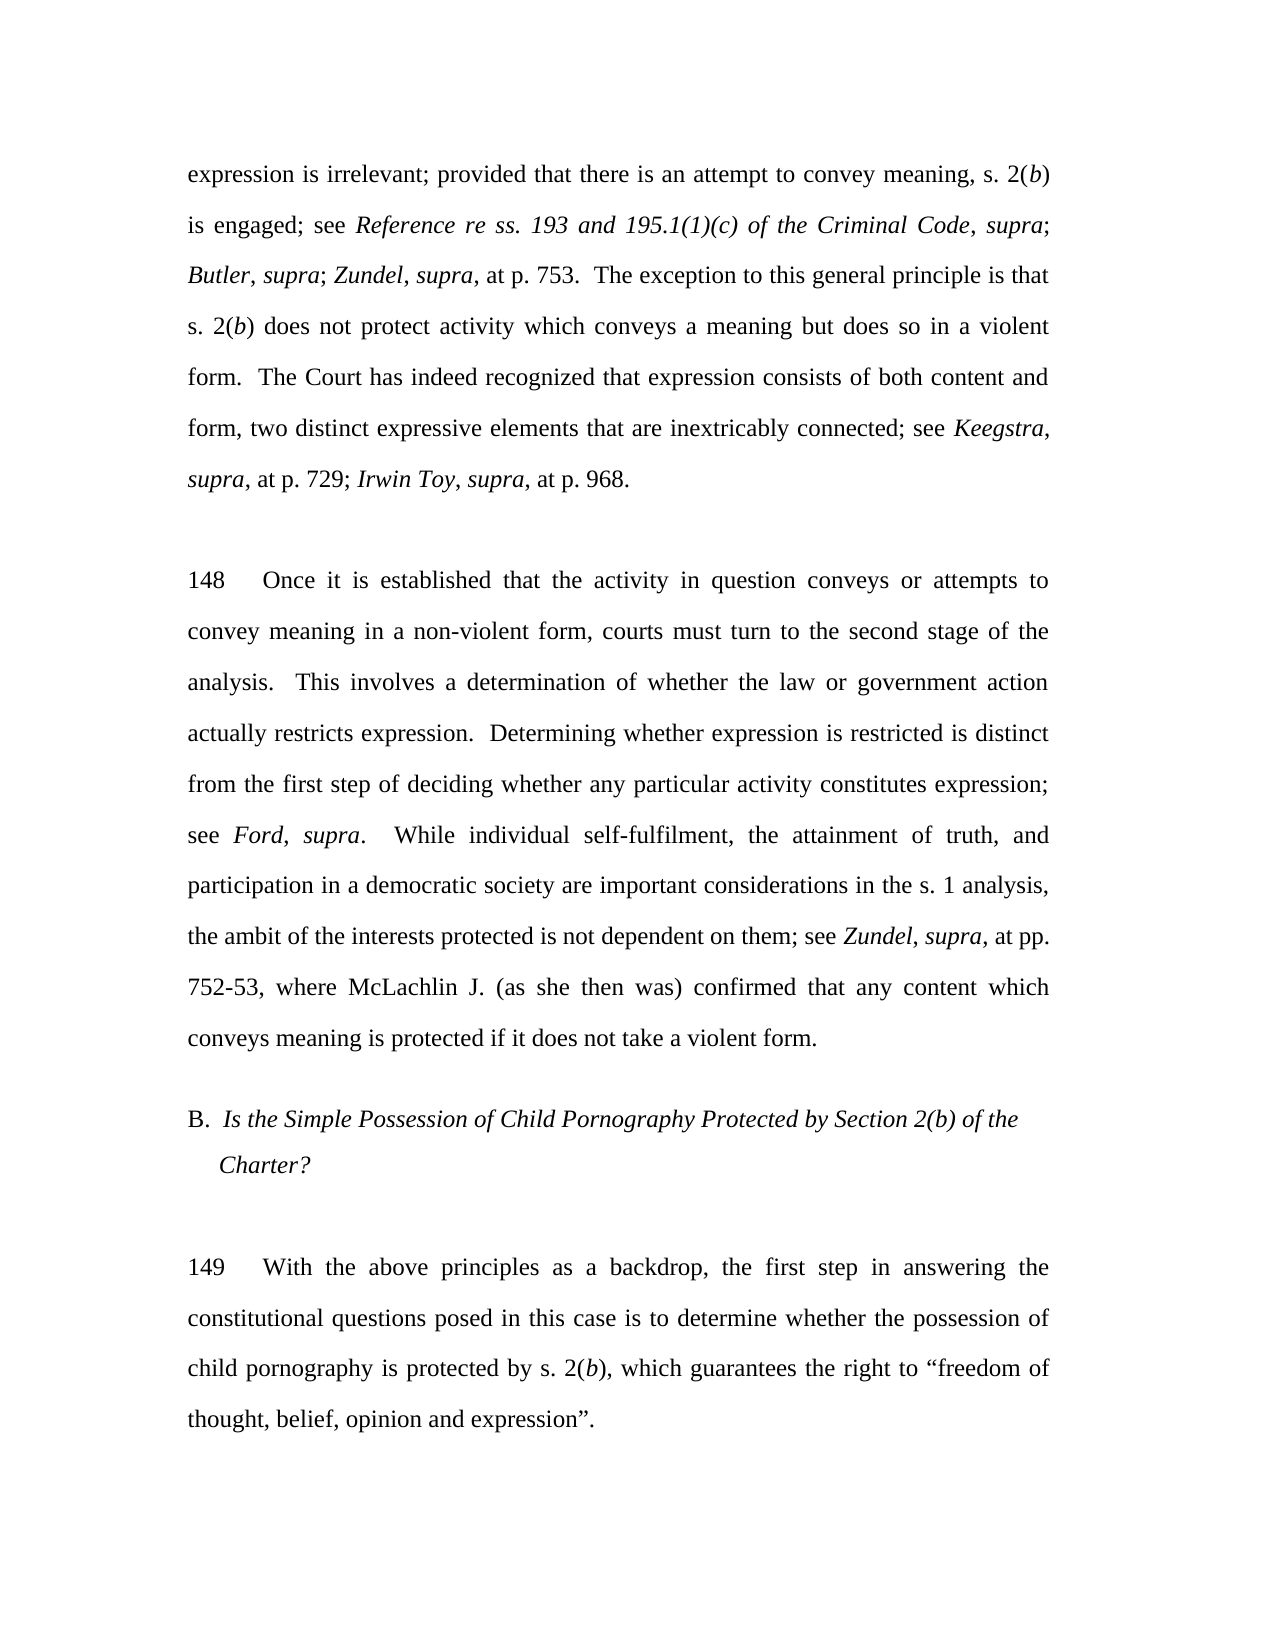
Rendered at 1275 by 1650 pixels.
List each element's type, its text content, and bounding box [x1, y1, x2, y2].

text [187, 142, 1050, 497]
text B. Is the Simple Possession of Child Pornography Protected by Section 2(b) of the [187, 1107, 1050, 1133]
text With the above principles as a backdrop, the first step in answering the constitutional questions posed in this case is to determine whether the possession of child pornography is protected by s. 2(b), which guarantees the right to “freedom of thought, belief, opinion and expression”. [187, 1234, 1050, 1438]
text Once it is established that the activity in question conveys or attempts to convey meaning in a non-violent form, courts must turn to the second stage of the analysis. This involves a determination of whether the law or government action actually restricts expression. Determining whether expression is restricted is distinct from the first step of deciding whether any particular activity constitutes expression; see Ford, supra. While individual self-fulfilment, the attainment of truth, and participation in a democratic society are important considerations in the s. 1 analysis, the ambit of the interests protected is not dependent on them; see Zundel, supra, at pp. 752-53, where McLachlin J. (as she then was) confirmed that any content which conveys meaning is protected if it does not take a violent form. [187, 548, 1050, 1057]
text Charter? [187, 1133, 1050, 1184]
